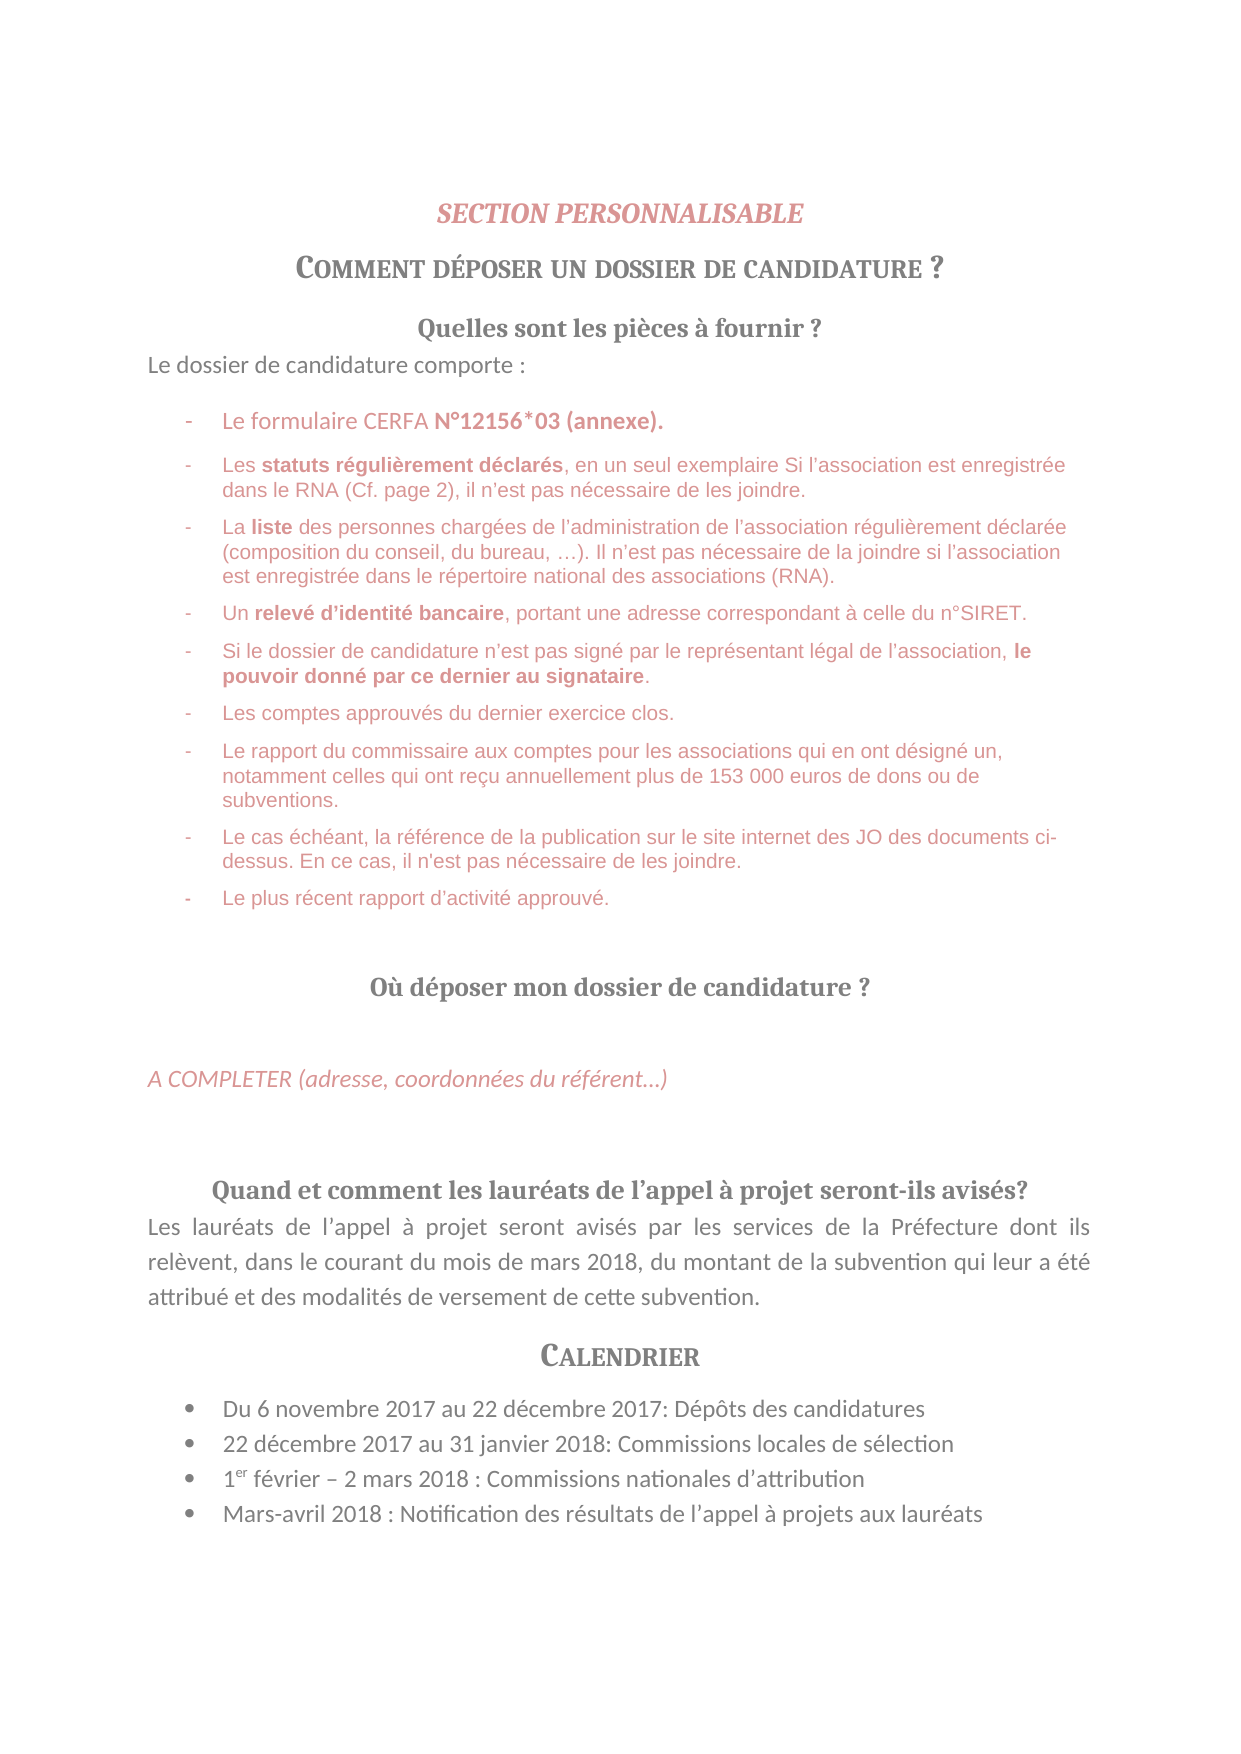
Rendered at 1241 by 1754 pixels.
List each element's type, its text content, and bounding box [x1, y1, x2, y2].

list Le plus récent rapport d’activité approuvé. [185, 886, 1093, 910]
text Le dossier de candidature comporte : [148, 349, 1093, 380]
list Si le dossier de candidature n’est pas signé par le représentant légal de l’association, le pouvoir donné par ce dernier au signataire. [185, 638, 1093, 688]
list Les comptes approuvés du dernier exercice clos. [185, 700, 1093, 726]
list Le rapport du commissaire aux comptes pour les associations qui en ont désigné un, notamment celles qui ont reçu annuellement plus de 153 000 euros de dons ou de subventions. [185, 738, 1093, 811]
list Mars-avril 2018 : Notification des résultats de l’appel à projets aux lauréats [185, 1498, 1093, 1528]
text Les lauréats de l’appel à projet seront avisés par les services de la Préfecture dont ils relèvent, dans le courant du mois de mars 2018, du montant de la subvention qui leur a été attribué et des modalités de versement de cette subvention. [148, 1211, 1093, 1311]
list Du 6 novembre 2017 au 22 décembre 2017: Dépôts des candidatures [185, 1393, 1093, 1423]
list Un relevé d’identité bancaire, portant une adresse correspondant à celle du n°SIRET. [185, 600, 1093, 626]
subtitle Où déposer mon dossier de candidature ? [148, 972, 1093, 1003]
text A COMPLETER (adresse, coordonnées du référent…) [148, 1063, 1093, 1094]
list La liste des personnes chargées de l’administration de l’association régulièrement déclarée (composition du conseil, du bureau, …). Il n’est pas nécessaire de la joindre si l’association est enregistrée dans le répertoire national des associations (RNA). [185, 514, 1093, 588]
subtitle SECTION PERSONNALISABLE [148, 198, 1093, 231]
subtitle Comment déposer un dossier de candidature ? [148, 249, 1093, 287]
list Le cas échéant, la référence de la publication sur le site internet des JO des documents ci-dessus. En ce cas, il n'est pas nécessaire de les joindre. [185, 824, 1093, 873]
list Le formulaire CERFA N°12156*03 (annexe). [185, 405, 1093, 436]
subtitle Calendrier [148, 1336, 1093, 1375]
subtitle Quelles sont les pièces à fournir ? [148, 313, 1093, 345]
list 1er février – 2 mars 2018 : Commissions nationales d’attribution [185, 1463, 1093, 1493]
list 22 décembre 2017 au 31 janvier 2018: Commissions locales de sélection [185, 1428, 1093, 1458]
list Les statuts régulièrement déclarés, en un seul exemplaire Si l’association est enregistrée dans le RNA (Cf. page 2), il n’est pas nécessaire de les joindre. [185, 453, 1093, 502]
subtitle Quand et comment les lauréats de l’appel à projet seront-ils avisés? [148, 1175, 1093, 1206]
